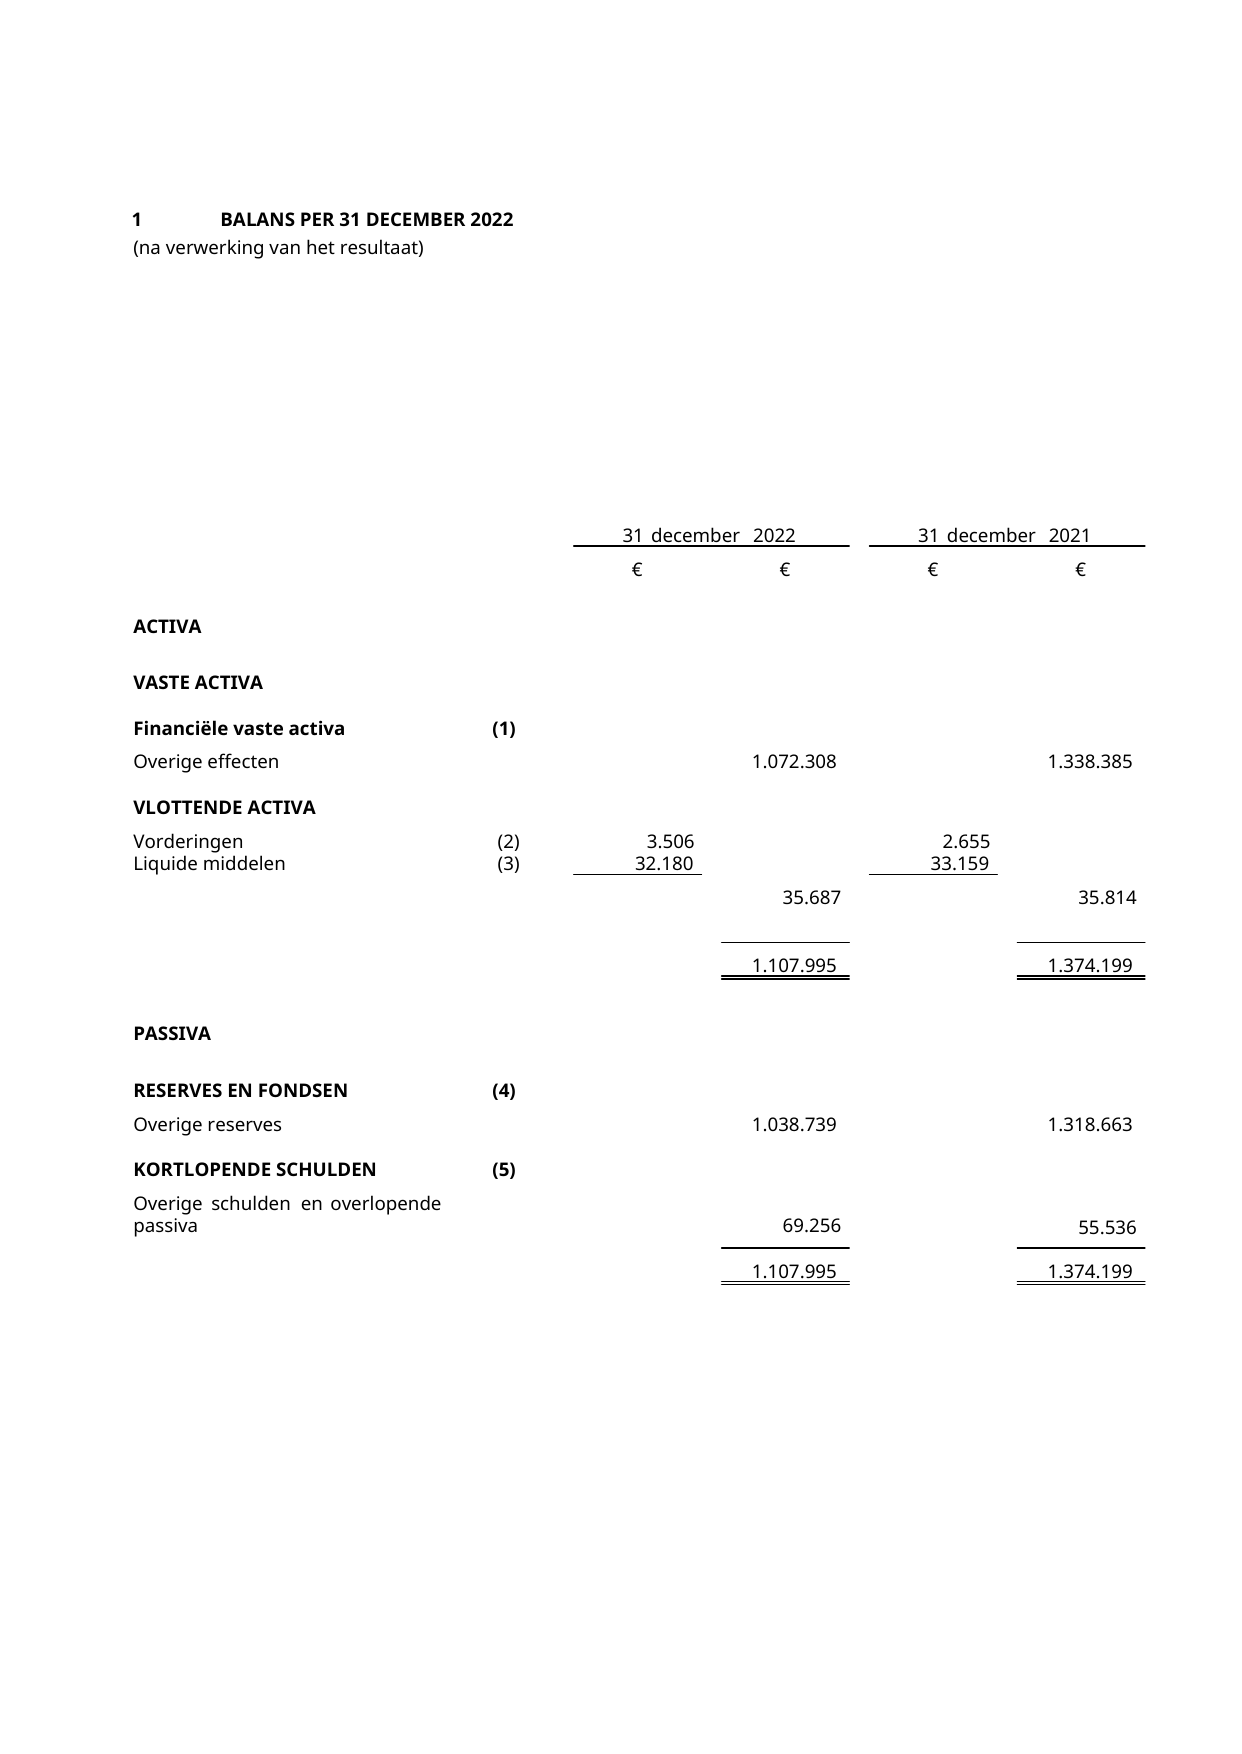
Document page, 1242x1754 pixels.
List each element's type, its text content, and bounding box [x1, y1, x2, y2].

subtitle 1 BALANS PER 31 DECEMBER 2022 [131, 206, 1119, 232]
text (na verwerking van het resultaat) [133, 234, 1119, 259]
